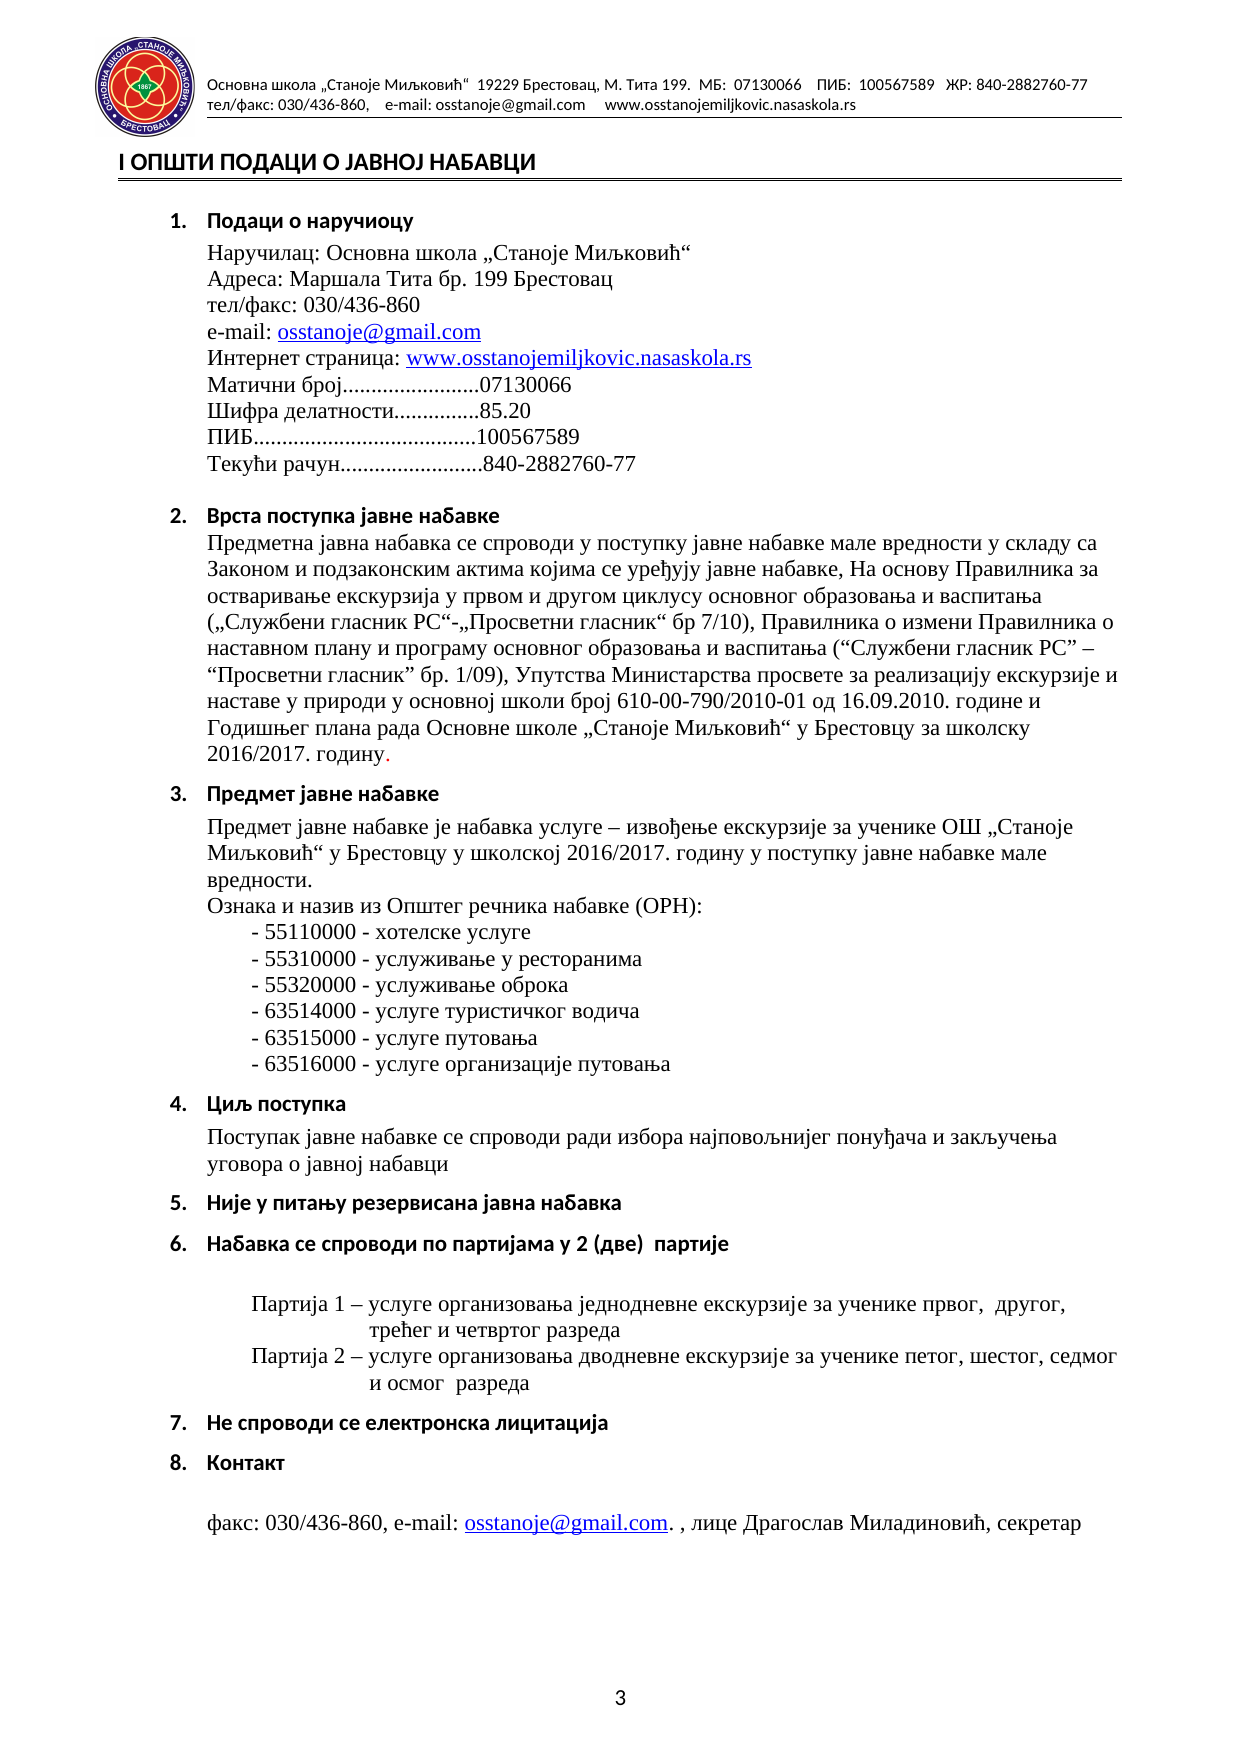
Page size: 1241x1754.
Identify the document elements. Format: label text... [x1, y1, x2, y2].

list Матични број........................07130066 [207, 371, 1122, 397]
list Интернет страница: www.osstanojemiljkovic.nasaskola.rs [207, 344, 1122, 371]
list Не спроводи се електронска лицитација [169, 1408, 1122, 1436]
list - 63514000 - услуге туристичког водича [251, 997, 1122, 1024]
list Набавка се спроводи по партијама у 2 (две) партије [169, 1229, 1122, 1257]
text Шифра делатности...............85.20 [207, 397, 1122, 423]
text ПИБ.......................................100567589 [207, 423, 1122, 450]
picture [95, 37, 195, 137]
list Поступак јавне набавке се спроводи ради избора најповољнијег понуђача и закључења уговора о јавној набавци [207, 1123, 1122, 1176]
list Предметна јавна набавка се спроводи у поступку јавне набавке мале вредности у складу са Законом и подзаконским актима којима се уређују јавне набавке, На основу Правилника за остваривање екскурзија у првом и другом циклусу основног образовања и васпитања („Службени гласник РС“-„Просветни гласник“ бр 7/10), Правилника о измени Правилника о наставном плану и програму основног образовања и васпитања (“Службени гласник РС” – “Просветни гласник” бр. 1/09), Упутства Министарства просвете за реализацију екскурзије и наставе у природи у основној школи број 610-00-790/2010-01 од 16.09.2010. године и Годишњег плана рада Основне школе „Станоје Миљковић“ у Брестовцу за школску 2016/2017. годину. [207, 529, 1122, 766]
list Наручилац: Основна школа „Станоје Миљковић“ [207, 239, 1122, 265]
list факс: 030/436-860, e-mail: osstanoje@gmail.com. , лице Драгослав Миладиновић, секретар [207, 1509, 1122, 1535]
list - 63516000 - услуге организације путовања [251, 1050, 1122, 1077]
list Ознака и назив из Општег речника набавке (ОРН): [207, 892, 1122, 918]
list Контакт [169, 1448, 1122, 1476]
list Није у питању резервисана јавна набавка [169, 1188, 1122, 1217]
list Врста поступка јавне набавке [169, 501, 1122, 529]
list - 63515000 - услуге путовања [251, 1024, 1122, 1050]
text Текући рачун.........................840-2882760-77 [207, 450, 1122, 476]
list - 55110000 - хотелске услуге [251, 918, 1122, 945]
list e-mail: osstanoje@gmail.com [207, 318, 1122, 344]
list Циљ поступка [169, 1089, 1122, 1117]
list Партија 2 – услуге организовања дводневне екскурзије за ученике петог, шестог, седмог и осмог разреда [251, 1342, 1122, 1395]
list Предмет јавне набавке [169, 779, 1122, 807]
list Подаци о наручиоцу [169, 207, 1122, 235]
list Адреса: Маршала Тита бр. 199 Брестовац [207, 265, 1122, 292]
list Предмет јавне набавке је набавка услуге – извођење екскурзије за ученике ОШ „Станоје Миљковић“ у Брестовцу у школској 2016/2017. годину у поступку јавне набавке мале вредности. [207, 813, 1122, 892]
list Партија 1 – услуге организовања једнодневне екскурзије за ученике првог, другог, трећег и четвртог разреда [251, 1290, 1122, 1342]
list - 55320000 - услуживање оброка [251, 971, 1122, 997]
list - 55310000 - услуживање у ресторанима [251, 945, 1122, 971]
list тел/факс: 030/436-860 [207, 292, 1122, 318]
text I ОПШТИ ПОДАЦИ О ЈАВНОЈ НАБАВЦИ [118, 146, 1122, 178]
